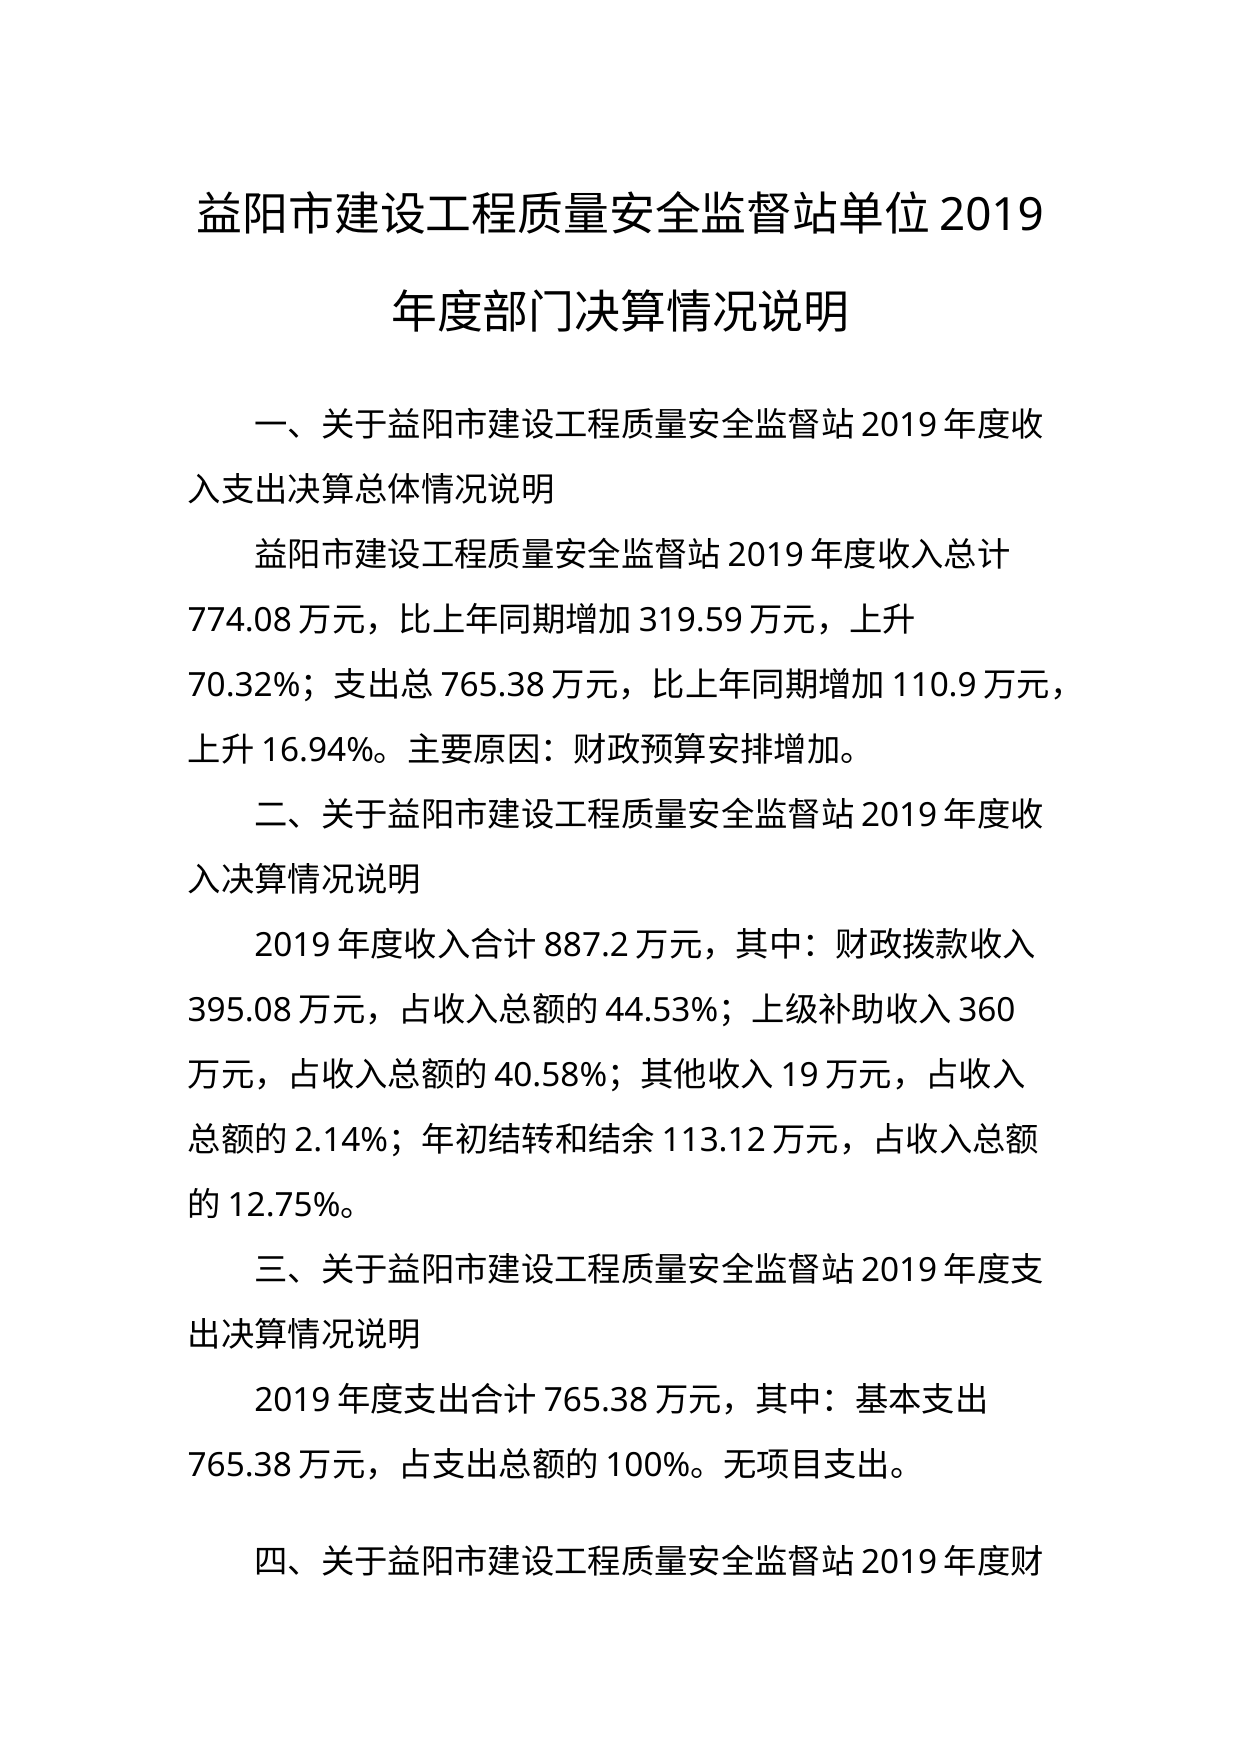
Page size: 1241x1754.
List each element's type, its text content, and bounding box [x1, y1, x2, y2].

text 一、关于益阳市建设工程质量安全监督站2019年度收入支出决算总体情况说明 [187, 389, 1053, 519]
text 三、关于益阳市建设工程质量安全监督站2019年度支出决算情况说明 [187, 1234, 1053, 1364]
text 益阳市建设工程质量安全监督站2019年度收入总计774.08万元，比上年同期增加319.59万元，上升70.32%；支出总765.38万元，比上年同期增加110.9万元，上升16.94%。主要原因：财政预算安排增加。 [187, 519, 1053, 779]
text 二、关于益阳市建设工程质量安全监督站2019年度收入决算情况说明 [187, 779, 1053, 909]
text 2019年度支出合计765.38万元，其中：基本支出765.38万元，占支出总额的100%。无项目支出。 [187, 1364, 1053, 1494]
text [187, 1527, 1053, 1592]
text 2019年度收入合计887.2万元，其中：财政拨款收入395.08万元，占收入总额的44.53%；上级补助收入360万元，占收入总额的40.58%；其他收入19万元，占收入总额的2.14%；年初结转和结余113.12万元，占收入总额的12.75%。 [187, 909, 1053, 1234]
text 益阳市建设工程质量安全监督站单位2019年度部门决算情况说明 [187, 162, 1053, 357]
